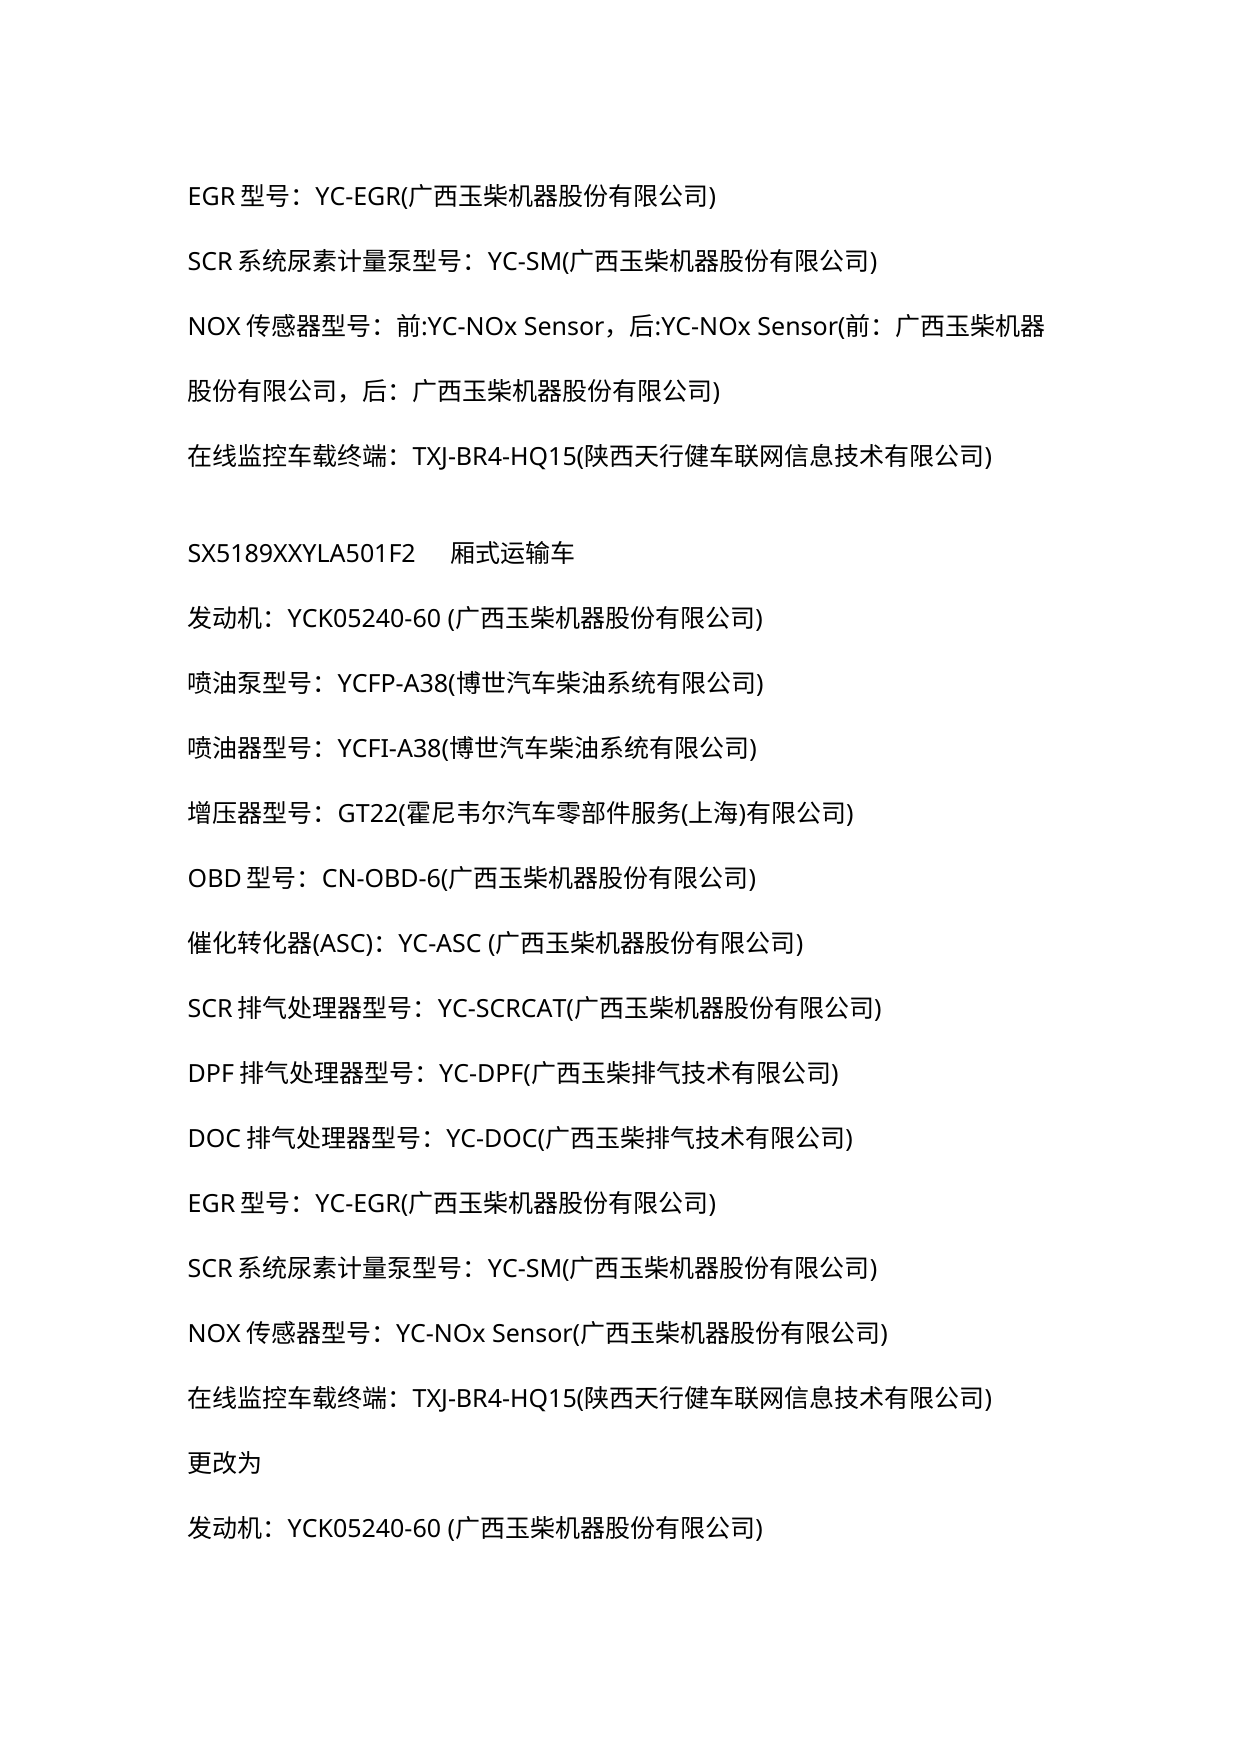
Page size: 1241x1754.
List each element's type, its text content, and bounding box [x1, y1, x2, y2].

text NOX传感器型号：前:YC-NOx Sensor，后:YC-NOx Sensor(前：广西玉柴机器股份有限公司，后：广西玉柴机器股份有限公司) [187, 292, 1053, 422]
text 发动机：YCK05240-60 (广西玉柴机器股份有限公司) [187, 584, 1053, 649]
text 发动机：YCK05240-60 (广西玉柴机器股份有限公司) [187, 1494, 1053, 1559]
text 在线监控车载终端：TXJ-BR4-HQ15(陕西天行健车联网信息技术有限公司) [187, 422, 1053, 487]
text EGR型号：YC-EGR(广西玉柴机器股份有限公司) [187, 1169, 1053, 1234]
text OBD型号：CN-OBD-6(广西玉柴机器股份有限公司) [187, 844, 1053, 909]
text SCR系统尿素计量泵型号：YC-SM(广西玉柴机器股份有限公司) [187, 227, 1053, 292]
text 增压器型号：GT22(霍尼韦尔汽车零部件服务(上海)有限公司) [187, 779, 1053, 844]
text 喷油泵型号：YCFP-A38(博世汽车柴油系统有限公司) [187, 649, 1053, 714]
text 催化转化器(ASC)：YC-ASC (广西玉柴机器股份有限公司) [187, 909, 1053, 974]
text 喷油器型号：YCFI-A38(博世汽车柴油系统有限公司) [187, 714, 1053, 779]
text 更改为 [187, 1429, 1053, 1494]
text SCR排气处理器型号：YC-SCRCAT(广西玉柴机器股份有限公司) [187, 974, 1053, 1039]
text NOX传感器型号：YC-NOx Sensor(广西玉柴机器股份有限公司) [187, 1299, 1053, 1364]
text DPF排气处理器型号：YC-DPF(广西玉柴排气技术有限公司) [187, 1039, 1053, 1104]
text EGR型号：YC-EGR(广西玉柴机器股份有限公司) [187, 162, 1053, 227]
text SX5189XXYLA501F2 厢式运输车 [187, 519, 1053, 584]
text 在线监控车载终端：TXJ-BR4-HQ15(陕西天行健车联网信息技术有限公司) [187, 1364, 1053, 1429]
text DOC排气处理器型号：YC-DOC(广西玉柴排气技术有限公司) [187, 1104, 1053, 1169]
text SCR系统尿素计量泵型号：YC-SM(广西玉柴机器股份有限公司) [187, 1234, 1053, 1299]
